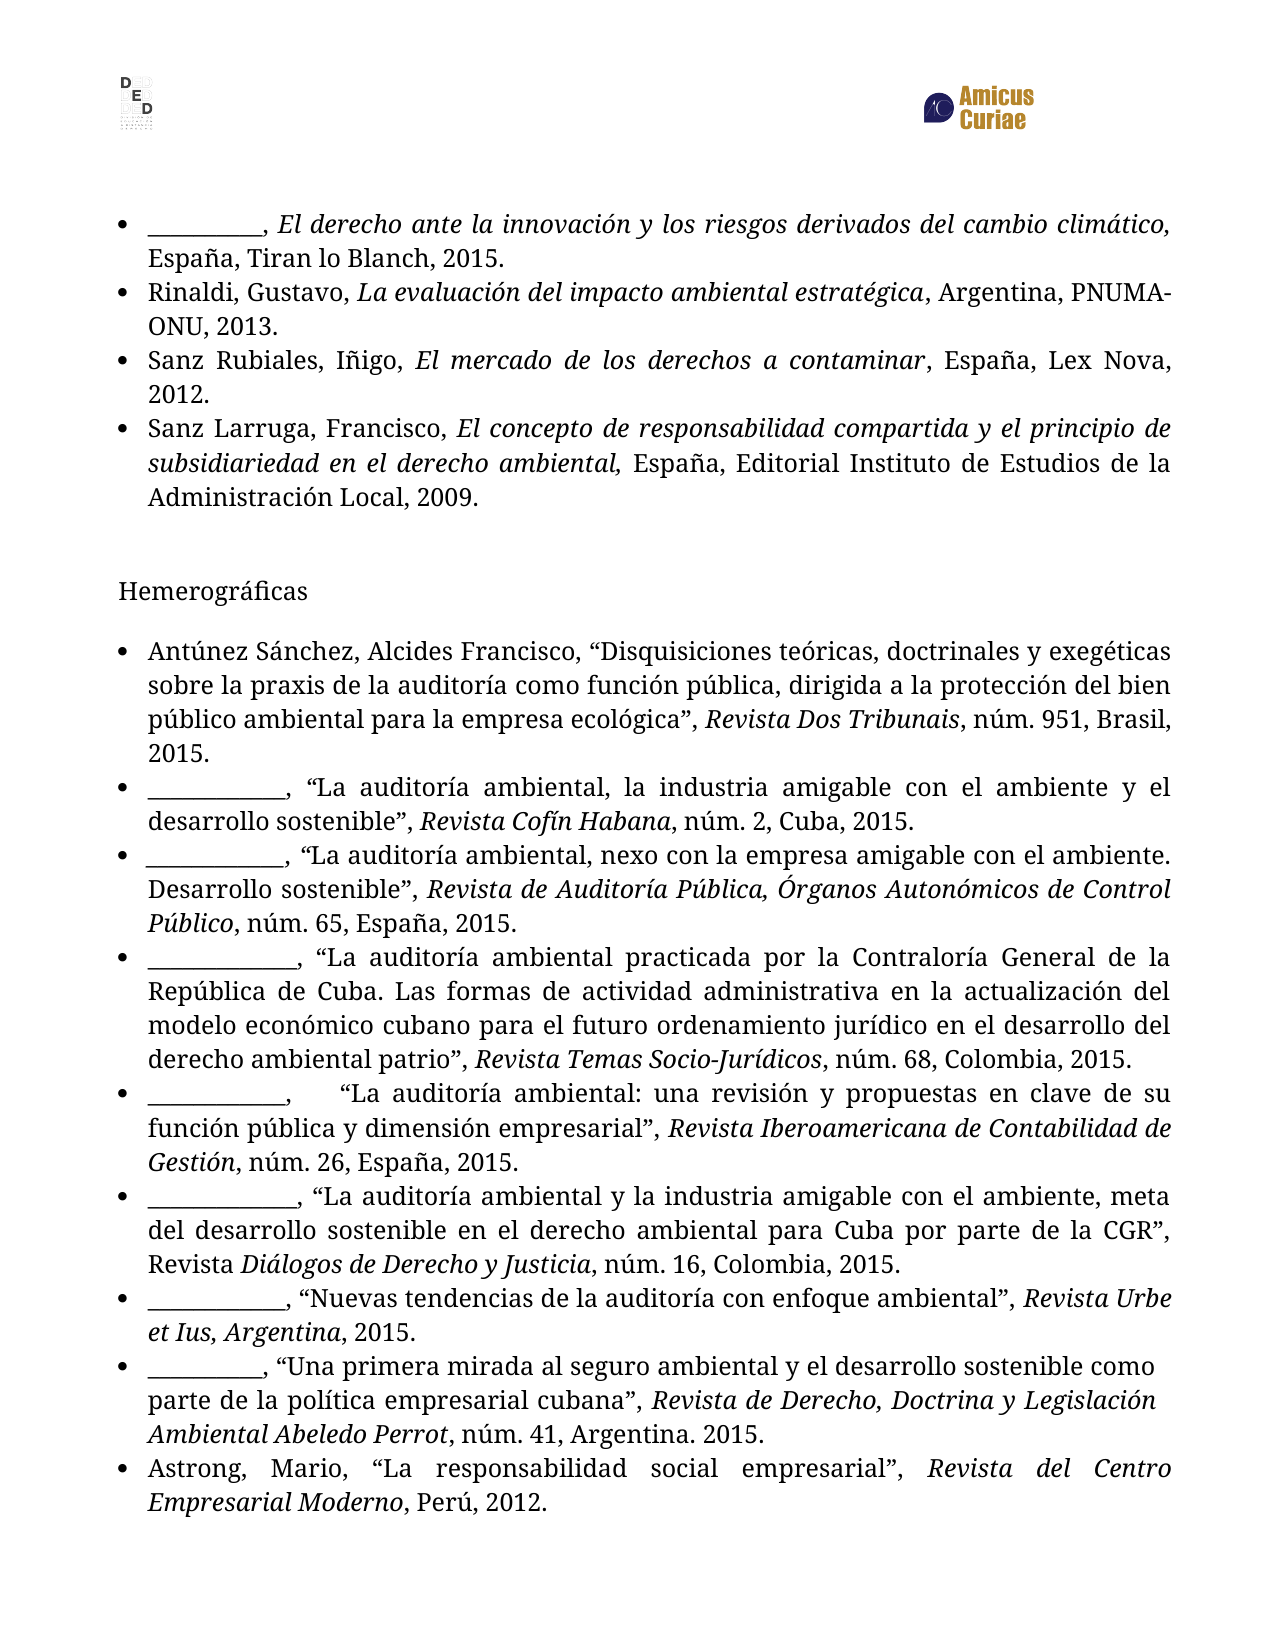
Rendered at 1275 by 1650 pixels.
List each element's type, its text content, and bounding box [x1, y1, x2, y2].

list ____________, “La auditoría ambiental: una revisión y propuestas en clave de su función pública y dimensión empresarial”, Revista Iberoamericana de Contabilidad de Gestión, núm. 26, España, 2015. [118, 1076, 1172, 1178]
list Antúnez Sánchez, Alcides Francisco, “Disquisiciones teóricas, doctrinales y exegéticas sobre la praxis de la auditoría como función pública, dirigida a la protección del bien público ambiental para la empresa ecológica”, Revista Dos Tribunais, núm. 951, Brasil, 2015. [118, 633, 1172, 769]
list Rinaldi, Gustavo, La evaluación del impacto ambiental estratégica, Argentina, PNUMA-ONU, 2013. [118, 275, 1172, 343]
list __________, El derecho ante la innovación y los riesgos derivados del cambio climático, España, Tiran lo Blanch, 2015. [118, 207, 1172, 275]
list Sanz Rubiales, Iñigo, El mercado de los derechos a contaminar, España, Lex Nova, 2012. [118, 343, 1172, 411]
list ____________, “La auditoría ambiental, la industria amigable con el ambiente y el desarrollo sostenible”, Revista Cofín Habana, núm. 2, Cuba, 2015. [118, 769, 1172, 838]
text Hemerográficas [118, 573, 1172, 607]
list _____________, “La auditoría ambiental practicada por la Contraloría General de la República de Cuba. Las formas de actividad administrativa en la actualización del modelo económico cubano para el futuro ordenamiento jurídico en el desarrollo del derecho ambiental patrio”, Revista Temas Socio-Jurídicos, núm. 68, Colombia, 2015. [118, 940, 1172, 1076]
list Astrong, Mario, “La responsabilidad social empresarial”, Revista del Centro Empresarial Moderno, Perú, 2012. [118, 1451, 1172, 1519]
list __________, “Una primera mirada al seguro ambiental y el desarrollo sostenible como parte de la política empresarial cubana”, Revista de Derecho, Doctrina y Legislación Ambiental Abeledo Perrot, núm. 41, Argentina. 2015. [118, 1349, 1157, 1451]
list _____________, “La auditoría ambiental y la industria amigable con el ambiente, meta del desarrollo sostenible en el derecho ambiental para Cuba por parte de la CGR”, Revista Diálogos de Derecho y Justicia, núm. 16, Colombia, 2015. [118, 1178, 1172, 1281]
picture [919, 82, 1039, 134]
list ____________, “La auditoría ambiental, nexo con la empresa amigable con el ambiente. Desarrollo sostenible”, Revista de Auditoría Pública, Órganos Autonómicos de Control Público, núm. 65, España, 2015. [118, 838, 1172, 940]
list Sanz Larruga, Francisco, El concepto de responsabilidad compartida y el principio de subsidiariedad en el derecho ambiental, España, Editorial Instituto de Estudios de la Administración Local, 2009. [118, 411, 1172, 513]
list ____________, “Nuevas tendencias de la auditoría con enfoque ambiental”, Revista Urbe et Ius, Argentina, 2015. [118, 1281, 1172, 1349]
picture [118, 73, 155, 134]
